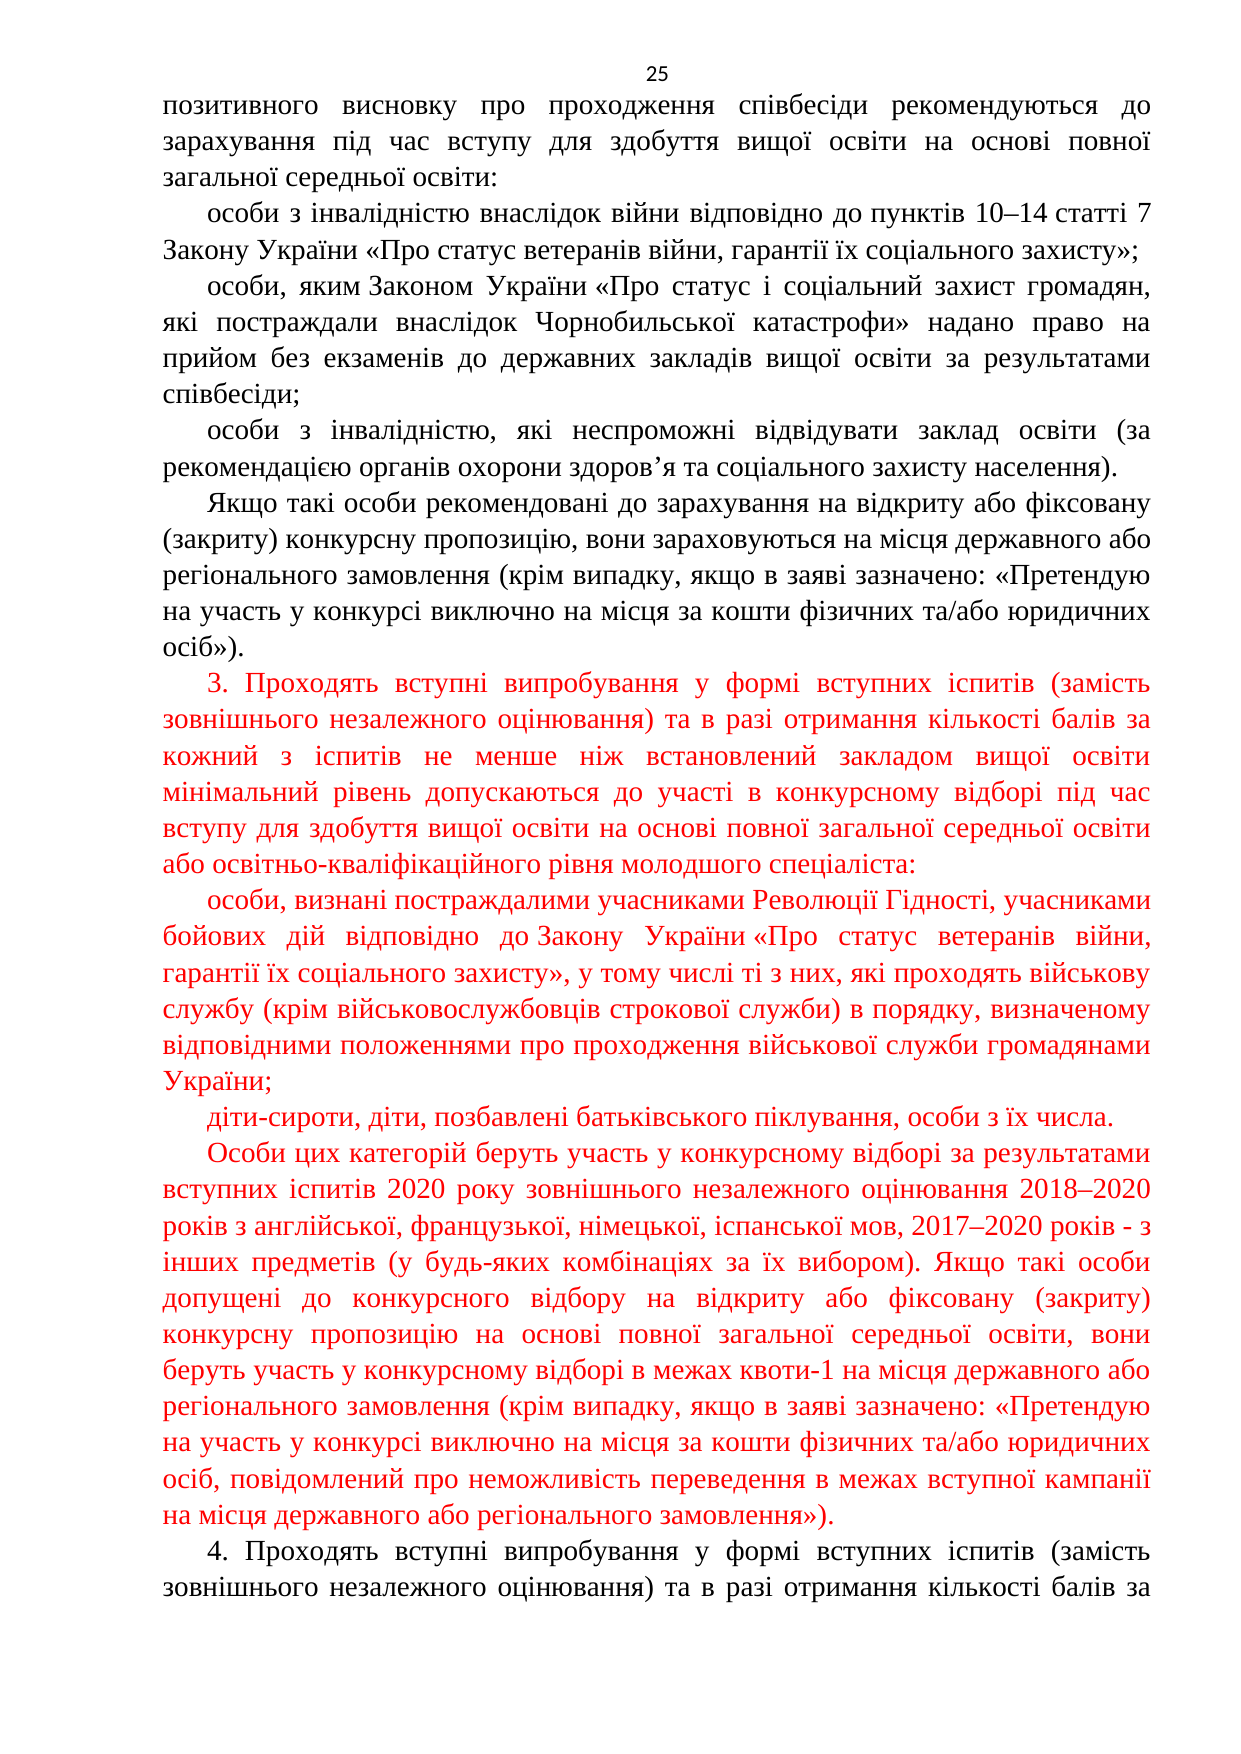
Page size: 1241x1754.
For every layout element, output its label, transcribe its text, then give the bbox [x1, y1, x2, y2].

text Якщо такі особи рекомендовані до зарахування на відкриту або фіксовану (закриту) конкурсну пропозицію, вони зараховуються на місця державного або регіонального замовлення (крім випадку, якщо в заяві зазначено: «Претендую на участь у конкурсі виключно на місця за кошти фізичних та/або юридичних осіб»). [162, 485, 1152, 663]
text 3. Проходять вступні випробування у формі вступних іспитів (замість зовнішнього незалежного оцінювання) та в разі отримання кількості балів за кожний з іспитів не менше ніж встановлений закладом вищої освіти мінімальний рівень допускаються до участі в конкурсному відборі під час вступу для здобуття вищої освіти на основі повної загальної середньої освіти або освітньо-кваліфікаційного рівня молодшого спеціаліста: [162, 666, 1152, 880]
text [162, 87, 1152, 193]
text діти-сироти, діти, позбавлені батьківського піклування, особи з їх числа. [162, 1099, 1152, 1133]
text Особи цих категорій беруть участь у конкурсному відборі за результатами вступних іспитів 2020 року зовнішнього незалежного оцінювання 2018–2020 років з англійської, французької, німецької, іспанської мов, 2017–2020 років - з інших предметів (у будь-яких комбінаціях за їх вибором). Якщо такі особи допущені до конкурсного відбору на відкриту або фіксовану (закриту) конкурсну пропозицію на основі повної загальної середньої освіти, вони беруть участь у конкурсному відборі в межах квоти-1 на місця державного або регіонального замовлення (крім випадку, якщо в заяві зазначено: «Претендую на участь у конкурсі виключно на місця за кошти фізичних та/або юридичних осіб, повідомлений про неможливість переведення в межах вступної кампанії на місця державного або регіонального замовлення»). [162, 1135, 1152, 1530]
text особи з інвалідністю, які неспроможні відвідувати заклад освіти (за рекомендацією органів охорони здоров’я та соціального захисту населення). [162, 412, 1152, 482]
text особи, яким Законом України «Про статус і соціальний захист громадян, які постраждали внаслідок Чорнобильської катастрофи» надано право на прийом без екзаменів до державних закладів вищої освіти за результатами співбесіди; [162, 268, 1152, 410]
text особи, визнані постраждалими учасниками Революції Гідності, учасниками бойових дій відповідно до Закону України «Про статус ветеранів війни, гарантії їх соціального захисту», у тому числі ті з них, які проходять військову службу (крім військовослужбовців строкової служби) в порядку, визначеному відповідними положеннями про проходження військової служби громадянами України; [162, 882, 1152, 1097]
text особи з інвалідністю внаслідок війни відповідно до пунктів 10–14 статті 7 Закону України «Про статус ветеранів війни, гарантії їх соціального захисту»; [162, 196, 1152, 265]
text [162, 1533, 1152, 1603]
